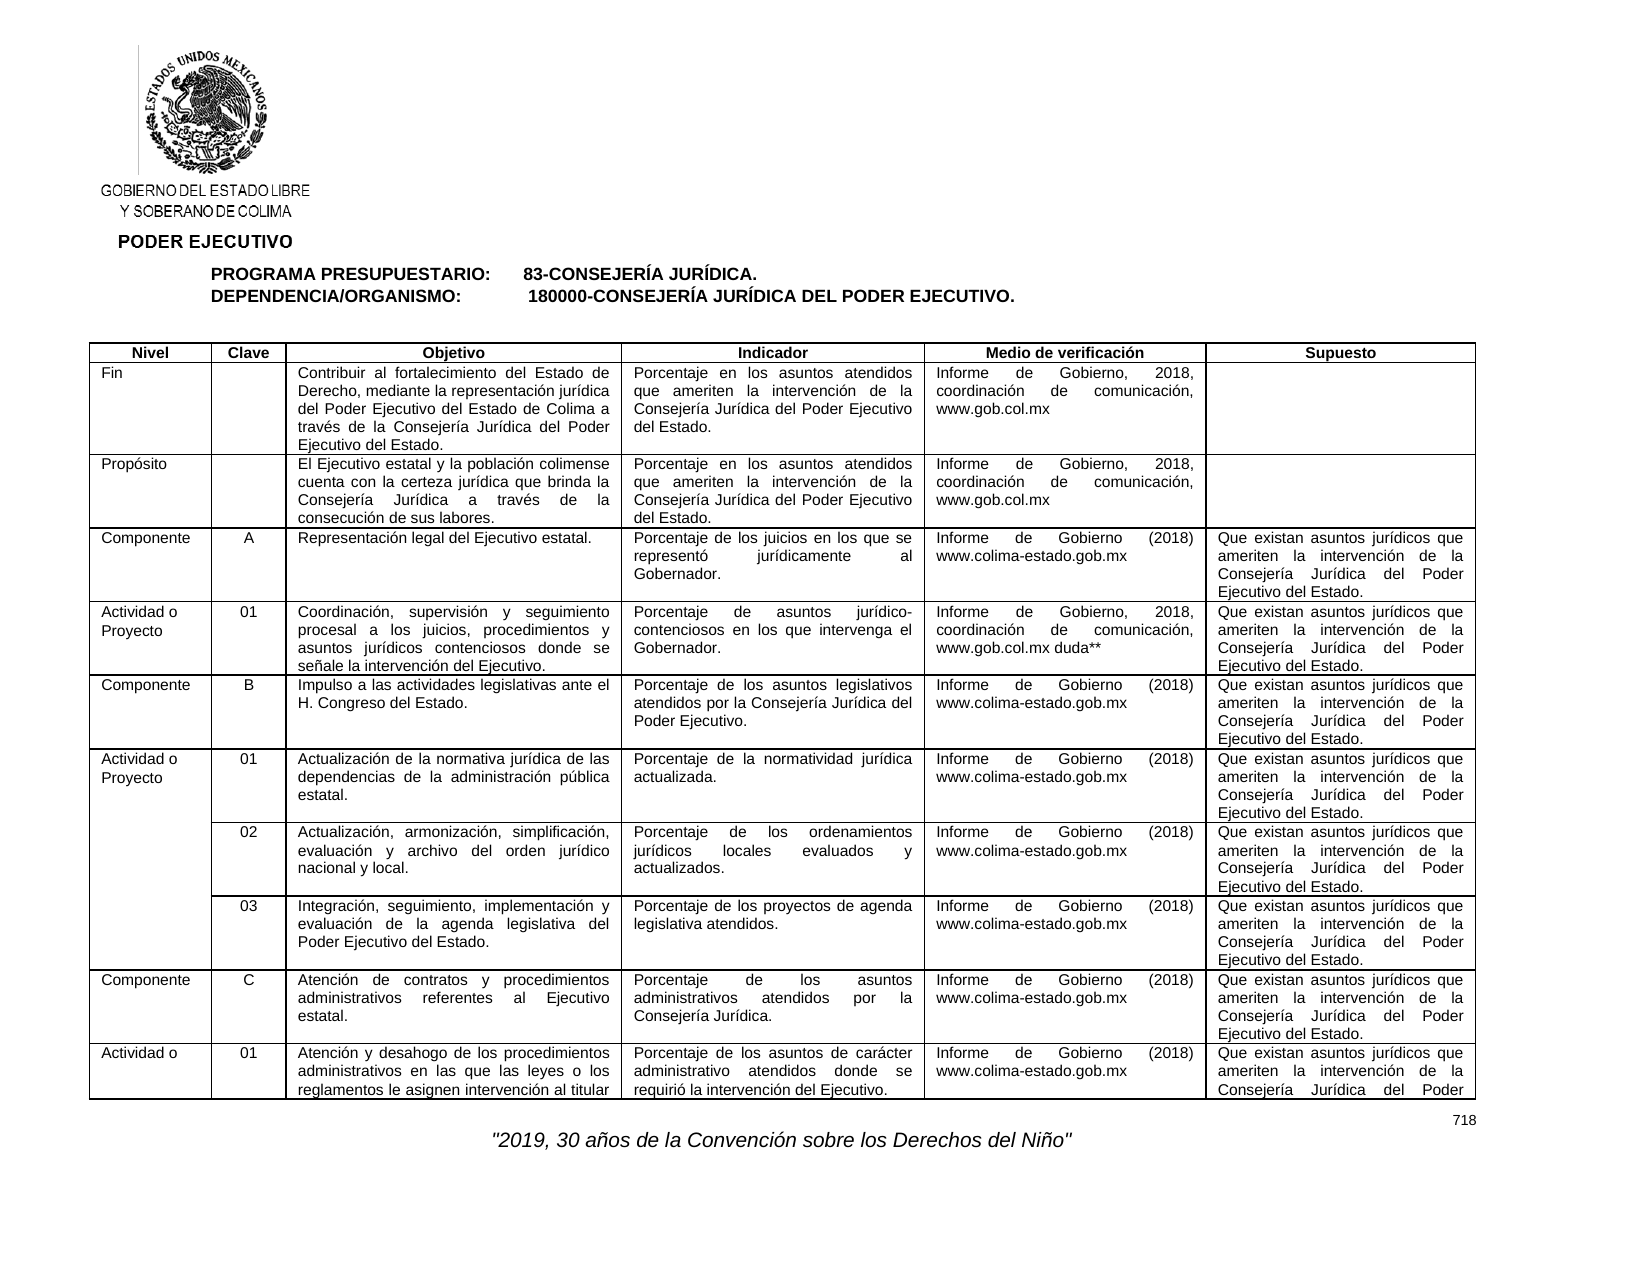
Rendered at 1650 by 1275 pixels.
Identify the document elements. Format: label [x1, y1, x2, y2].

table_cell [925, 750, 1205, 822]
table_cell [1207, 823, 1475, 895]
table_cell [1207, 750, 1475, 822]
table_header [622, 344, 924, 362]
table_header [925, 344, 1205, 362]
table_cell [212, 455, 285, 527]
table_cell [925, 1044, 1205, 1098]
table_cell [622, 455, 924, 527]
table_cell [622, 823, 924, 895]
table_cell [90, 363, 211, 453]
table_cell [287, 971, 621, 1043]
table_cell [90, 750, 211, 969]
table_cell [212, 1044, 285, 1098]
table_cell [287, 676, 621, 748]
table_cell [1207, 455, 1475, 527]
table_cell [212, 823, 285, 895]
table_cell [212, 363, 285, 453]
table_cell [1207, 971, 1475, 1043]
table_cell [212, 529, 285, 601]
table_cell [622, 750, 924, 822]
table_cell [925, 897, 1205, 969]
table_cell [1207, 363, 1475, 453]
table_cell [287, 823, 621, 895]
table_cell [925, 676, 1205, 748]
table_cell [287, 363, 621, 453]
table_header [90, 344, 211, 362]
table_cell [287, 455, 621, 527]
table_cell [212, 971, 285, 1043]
picture [88, 45, 325, 263]
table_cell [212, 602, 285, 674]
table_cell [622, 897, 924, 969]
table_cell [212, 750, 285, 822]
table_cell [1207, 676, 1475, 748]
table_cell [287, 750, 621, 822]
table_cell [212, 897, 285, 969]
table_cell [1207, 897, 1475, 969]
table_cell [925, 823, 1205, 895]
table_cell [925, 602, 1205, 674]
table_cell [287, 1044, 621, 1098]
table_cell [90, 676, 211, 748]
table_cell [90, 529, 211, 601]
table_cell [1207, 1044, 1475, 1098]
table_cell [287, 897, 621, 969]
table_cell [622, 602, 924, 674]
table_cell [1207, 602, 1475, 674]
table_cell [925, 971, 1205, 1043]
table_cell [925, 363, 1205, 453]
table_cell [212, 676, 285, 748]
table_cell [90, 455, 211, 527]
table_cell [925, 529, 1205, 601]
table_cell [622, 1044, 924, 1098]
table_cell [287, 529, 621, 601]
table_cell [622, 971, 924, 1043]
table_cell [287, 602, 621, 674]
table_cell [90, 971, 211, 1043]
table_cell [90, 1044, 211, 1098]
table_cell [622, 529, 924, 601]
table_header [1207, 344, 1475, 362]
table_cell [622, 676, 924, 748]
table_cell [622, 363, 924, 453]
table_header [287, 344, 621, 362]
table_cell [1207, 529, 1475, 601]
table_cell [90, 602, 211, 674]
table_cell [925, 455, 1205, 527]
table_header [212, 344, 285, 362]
